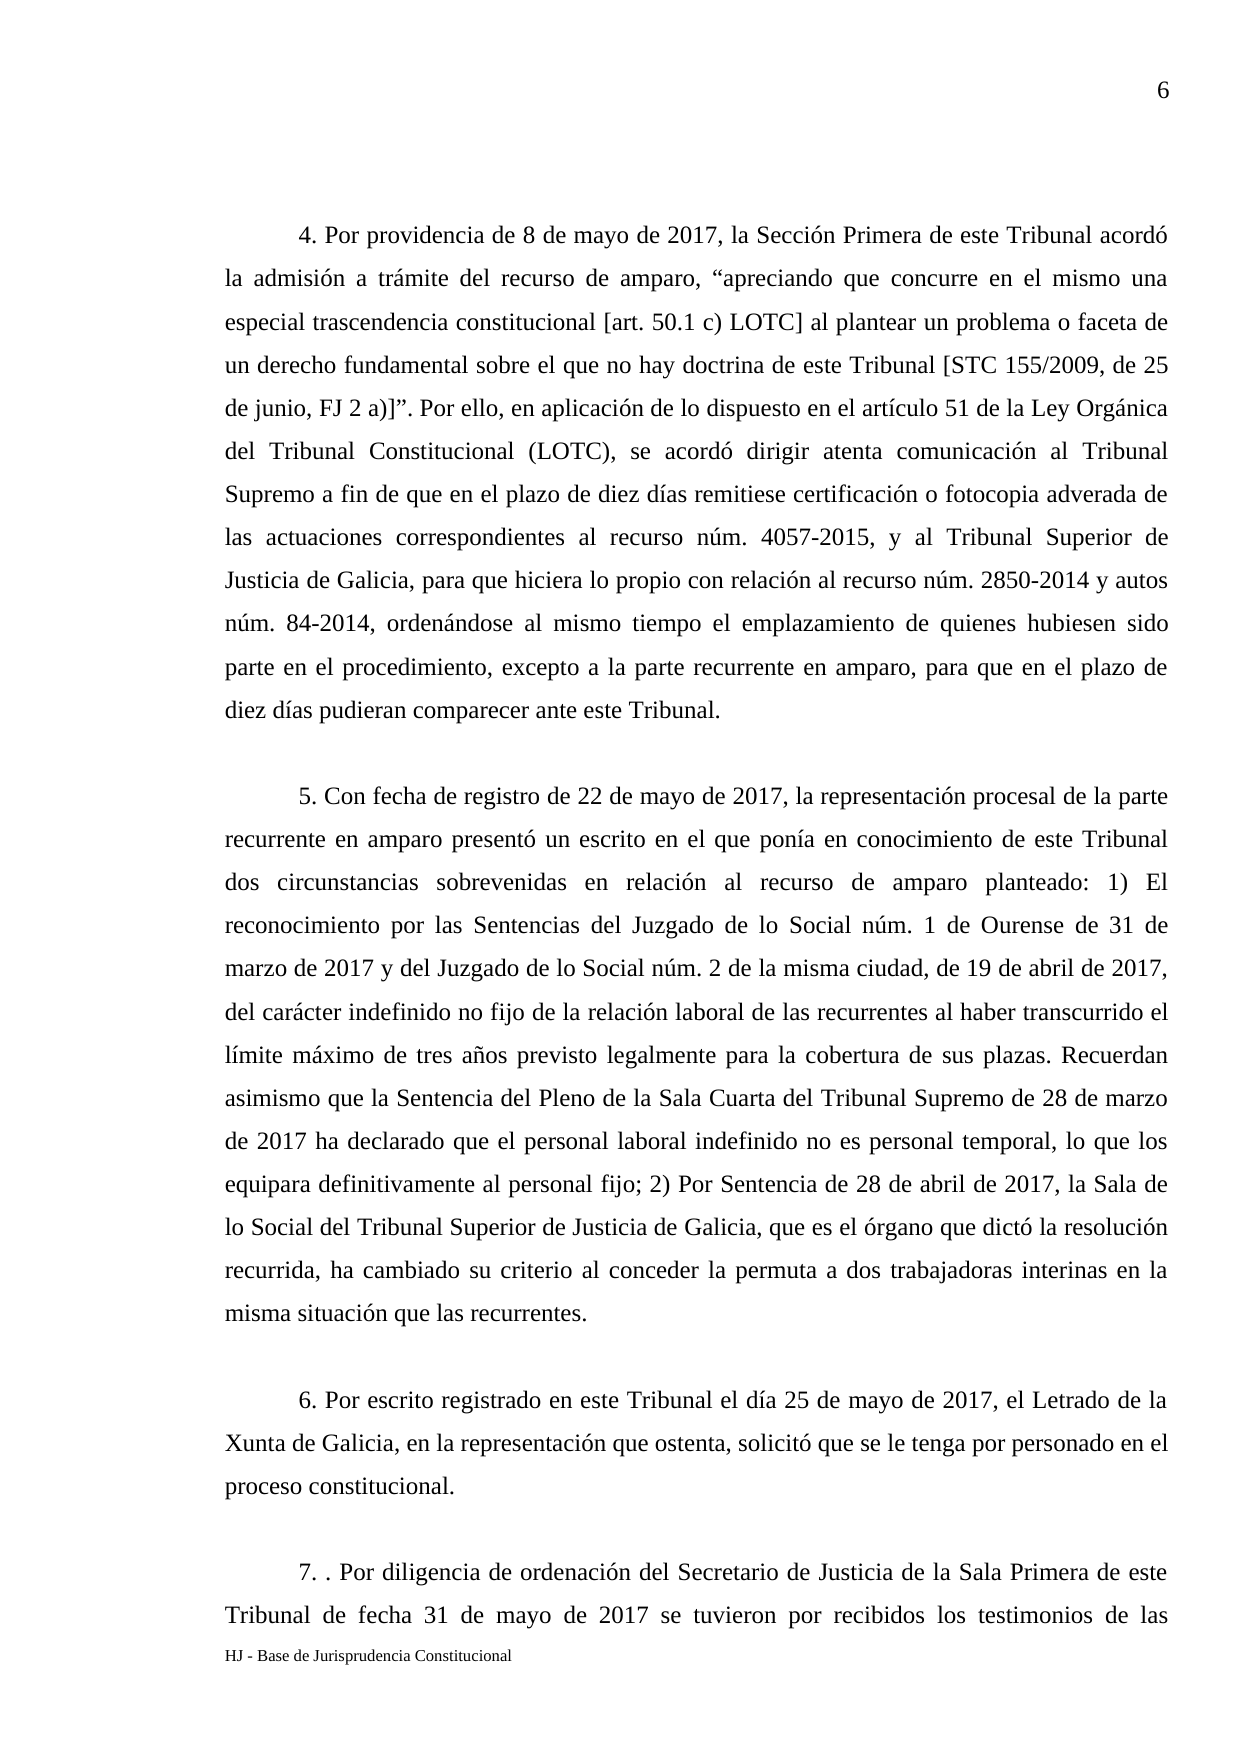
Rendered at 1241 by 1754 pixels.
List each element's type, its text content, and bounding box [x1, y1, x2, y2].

text 5. Con fecha de registro de 22 de mayo de 2017, la representación procesal de la parte recurrente en amparo presentó un escrito en el que ponía en conocimiento de este Tribunal dos circunstancias sobrevenidas en relación al recurso de amparo planteado: 1) El reconocimiento por las Sentencias del Juzgado de lo Social núm. 1 de Ourense de 31 de marzo de 2017 y del Juzgado de lo Social núm. 2 de la misma ciudad, de 19 de abril de 2017, del carácter indefinido no fijo de la relación laboral de las recurrentes al haber transcurrido el límite máximo de tres años previsto legalmente para la cobertura de sus plazas. Recuerdan asimismo que la Sentencia del Pleno de la Sala Cuarta del Tribunal Supremo de 28 de marzo de 2017 ha declarado que el personal laboral indefinido no es personal temporal, lo que los equipara definitivamente al personal fijo; 2) Por Sentencia de 28 de abril de 2017, la Sala de lo Social del Tribunal Superior de Justicia de Galicia, que es el órgano que dictó la resolución recurrida, ha cambiado su criterio al conceder la permuta a dos trabajadoras interinas en la misma situación que las recurrentes. [224, 781, 1169, 1327]
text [224, 1557, 1169, 1629]
text 6. Por escrito registrado en este Tribunal el día 25 de mayo de 2017, el Letrado de la Xunta de Galicia, en la representación que ostenta, solicitó que se le tenga por personado en el proceso constitucional. [224, 1385, 1169, 1500]
text 4. Por providencia de 8 de mayo de 2017, la Sección Primera de este Tribunal acordó la admisión a trámite del recurso de amparo, “apreciando que concurre en el mismo una especial trascendencia constitucional [art. 50.1 c) LOTC] al plantear un problema o faceta de un derecho fundamental sobre el que no hay doctrina de este Tribunal [STC 155/2009, de 25 de junio, FJ 2 a)]”. Por ello, en aplicación de lo dispuesto en el artículo 51 de la Ley Orgánica del Tribunal Constitucional (LOTC), se acordó dirigir atenta comunicación al Tribunal Supremo a fin de que en el plazo de diez días remitiese certificación o fotocopia adverada de las actuaciones correspondientes al recurso núm. 4057-2015, y al Tribunal Superior de Justicia de Galicia, para que hiciera lo propio con relación al recurso núm. 2850-2014 y autos núm. 84-2014, ordenándose al mismo tiempo el emplazamiento de quienes hubiesen sido parte en el procedimiento, excepto a la parte recurrente en amparo, para que en el plazo de diez días pudieran comparecer ante este Tribunal. [224, 220, 1169, 723]
